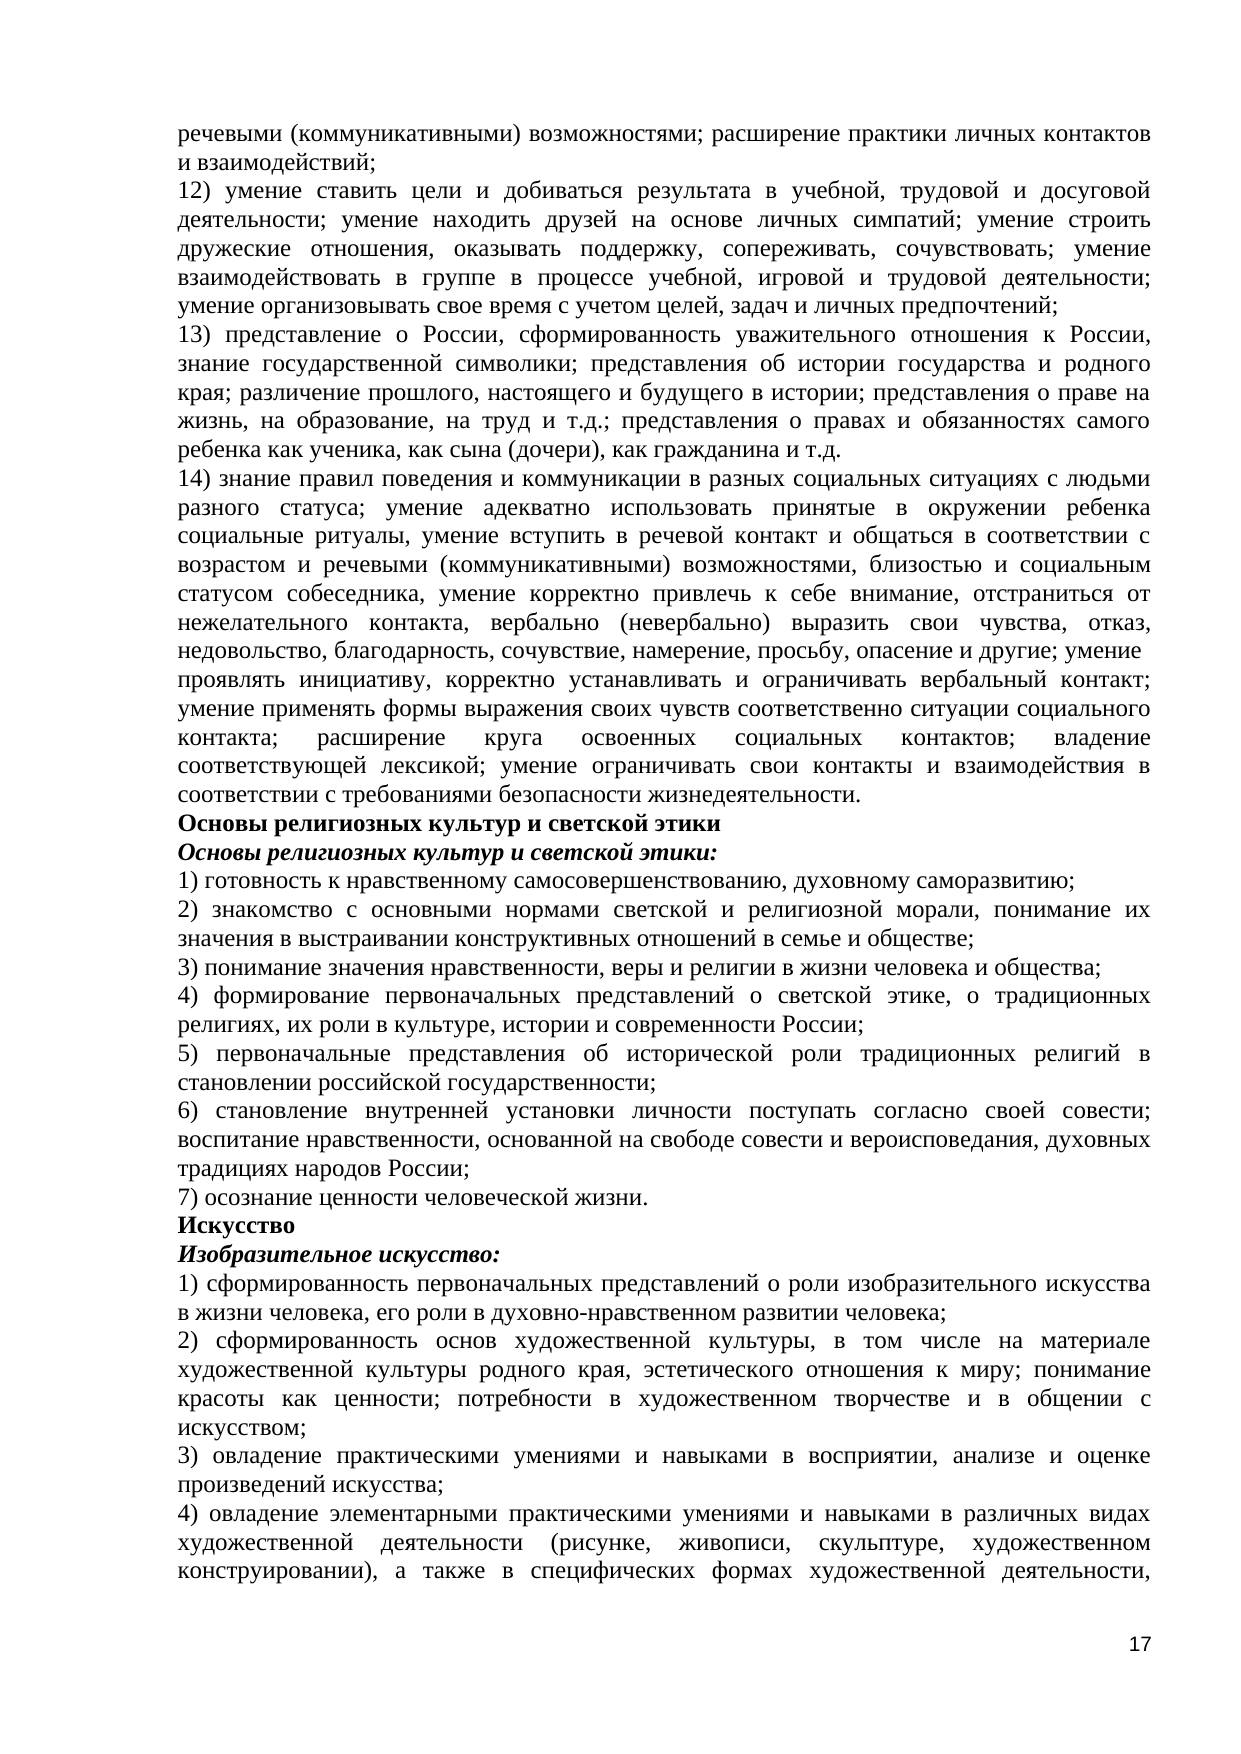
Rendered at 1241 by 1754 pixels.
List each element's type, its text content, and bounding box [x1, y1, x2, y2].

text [177, 1498, 1152, 1584]
text проявлять инициативу, корректно устанавливать и ограничивать вербальный контакт; умение применять формы выражения своих чувств соответственно ситуации социального контакта; расширение круга освоенных социальных контактов; владение соответствующей лексикой; умение ограничивать свои контакты и взаимодействия в соответствии с требованиями безопасности жизнедеятельности. [177, 664, 1152, 808]
text 3) понимание значения нравственности, веры и религии в жизни человека и общества; [177, 952, 1152, 981]
text 3) овладение практическими умениями и навыками в восприятии, анализе и оценке произведений искусства; [177, 1441, 1152, 1498]
text Основы религиозных культур и светской этики [177, 808, 1152, 837]
text 6) становление внутренней установки личности поступать согласно своей совести; воспитание нравственности, основанной на свободе совести и вероисповедания, духовных традициях народов России; [177, 1096, 1152, 1182]
text 14) знание правил поведения и коммуникации в разных социальных ситуациях с людьми разного статуса; умение адекватно использовать принятые в окружении ребенка социальные ритуалы, умение вступить в речевой контакт и общаться в соответствии с возрастом и речевыми (коммуникативными) возможностями, близостью и социальным статусом собеседника, умение корректно привлечь к себе внимание, отстраниться от нежелательного контакта, вербально (невербально) выразить свои чувства, отказ, недовольство, благодарность, сочувствие, намерение, просьбу, опасение и другие; умение [177, 463, 1152, 664]
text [177, 118, 1152, 176]
text 4) формирование первоначальных представлений о светской этике, о традиционных религиях, их роли в культуре, истории и современности России; [177, 981, 1152, 1038]
text 7) осознание ценности человеческой жизни. [177, 1182, 1152, 1211]
text 5) первоначальные представления об исторической роли традиционных религий в становлении российской государственности; [177, 1038, 1152, 1096]
text 13) представление о России, сформированность уважительного отношения к России, знание государственной символики; представления об истории государства и родного края; различение прошлого, настоящего и будущего в истории; представления о праве на жизнь, на образование, на труд и т.д.; представления о правах и обязанностях самого ребенка как ученика, как сына (дочери), как гражданина и т.д. [177, 319, 1152, 463]
text Изобразительное искусство: [177, 1239, 1152, 1268]
text 2) знакомство с основными нормами светской и религиозной морали, понимание их значения в выстраивании конструктивных отношений в семье и обществе; [177, 894, 1152, 952]
text Искусство [177, 1211, 1152, 1239]
text 1) готовность к нравственному самосовершенствованию, духовному саморазвитию; [177, 866, 1152, 894]
text 1) сформированность первоначальных представлений о роли изобразительного искусства в жизни человека, его роли в духовно-нравственном развитии человека; [177, 1268, 1152, 1326]
text Основы религиозных культур и светской этики: [177, 837, 1152, 866]
text 2) сформированность основ художественной культуры, в том числе на материале художественной культуры родного края, эстетического отношения к миру; понимание красоты как ценности; потребности в художественном творчестве и в общении с искусством; [177, 1326, 1152, 1441]
text 12) умение ставить цели и добиваться результата в учебной, трудовой и досуговой деятельности; умение находить друзей на основе личных симпатий; умение строить дружеские отношения, оказывать поддержку, сопереживать, сочувствовать; умение взаимодействовать в группе в процессе учебной, игровой и трудовой деятельности; умение организовывать свое время с учетом целей, задач и личных предпочтений; [177, 176, 1152, 319]
